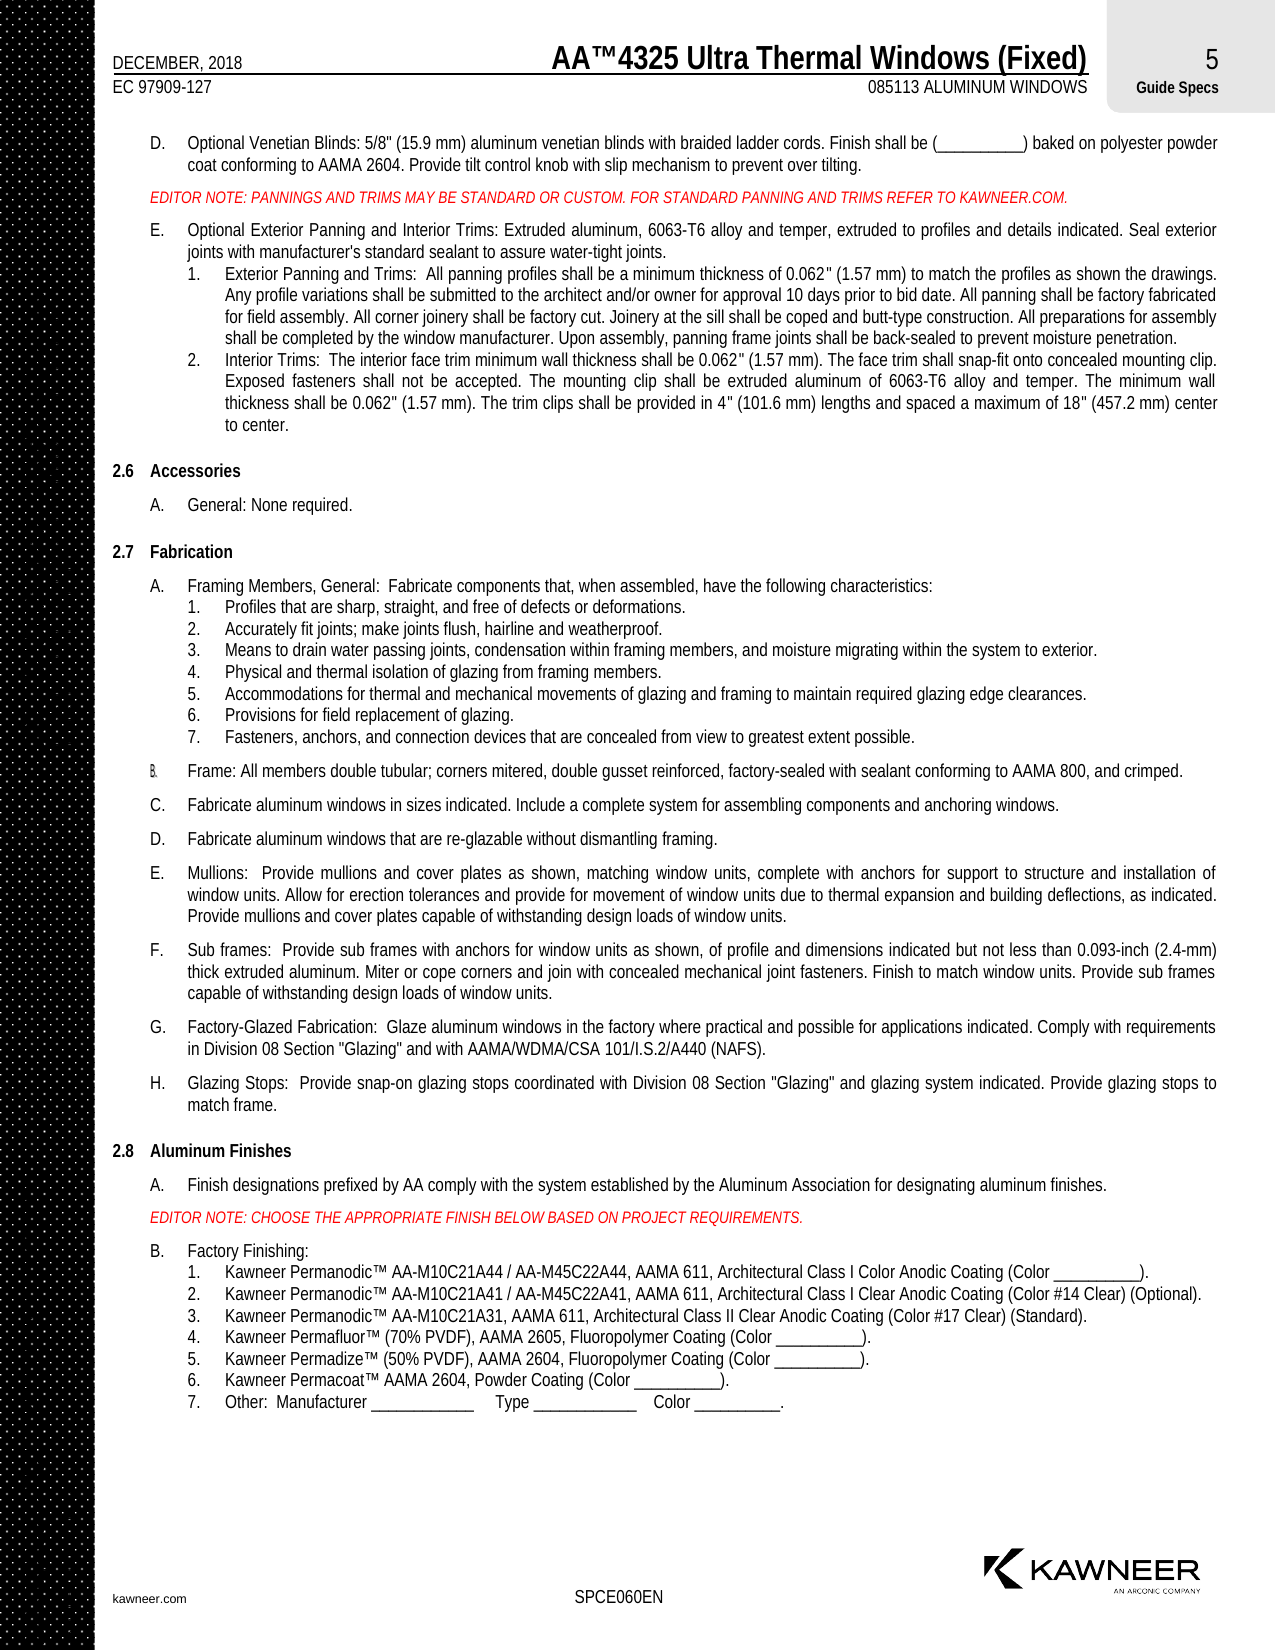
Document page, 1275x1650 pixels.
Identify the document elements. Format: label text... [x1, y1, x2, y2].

text Optional Exterior Panning and Interior Trims: Extruded aluminum, 6063-T6 alloy and temper, extruded to profiles and details indicated. Seal exterior joints with manufacturer's standard sealant to assure water-tight joints. [150, 219, 1218, 262]
text Mullions: Provide mullions and cover plates as shown, matching window units, complete with anchors for support to structure and installation of window units. Allow for erection tolerances and provide for movement of window units due to thermal expansion and building deflections, as indicated. Provide mullions and cover plates capable of withstanding design loads of window units. [150, 862, 1218, 927]
text Factory-Glazed Fabrication: Glaze aluminum windows in the factory where practical and possible for applications indicated. Comply with requirements in Division 08 Section "Glazing" and with AAMA/WDMA/CSA 101/I.S.2/A440 (NAFS). [150, 1016, 1218, 1059]
picture [0, 0, 95, 1650]
text Frame: All members double tubular; corners mitered, double gusset reinforced, factory-sealed with sealant conforming to AAMA 800, and crimped. [150, 760, 1218, 781]
text Kawneer Permanodic™ AA-M10C21A41 / AA-M45C22A41, AAMA 611, Architectural Class I Clear Anodic Coating (Color #14 Clear) (Optional). [187, 1283, 1218, 1304]
text Glazing Stops: Provide snap-on glazing stops coordinated with Division 08 Section "Glazing" and glazing system indicated. Provide glazing stops to match frame. [150, 1072, 1218, 1115]
text Kawneer Permacoat™ AAMA 2604, Powder Coating (Color __________). [187, 1369, 1218, 1391]
list EDITOR NOTE: CHOOSE THE APPROPRIATE FINISH BELOW BASED ON PROJECT REQUIREMENTS. [150, 1208, 1218, 1227]
text Fabricate aluminum windows that are re-glazable without dismantling framing. [150, 828, 1218, 849]
text Kawneer Permafluor™ (70% PVDF), AAMA 2605, Fluoropolymer Coating (Color __________). [187, 1326, 1218, 1348]
text Sub frames: Provide sub frames with anchors for window units as shown, of profile and dimensions indicated but not less than 0.093-inch (2.4-mm) thick extruded aluminum. Miter or cope corners and join with concealed mechanical joint fasteners. Finish to match window units. Provide sub frames capable of withstanding design loads of window units. [150, 939, 1218, 1004]
text Kawneer Permanodic™ AA-M10C21A31, AAMA 611, Architectural Class II Clear Anodic Coating (Color #17 Clear) (Standard). [187, 1304, 1218, 1326]
text Optional Venetian Blinds: 5/8" (15.9 mm) aluminum venetian blinds with braided ladder cords. Finish shall be (__________) baked on polyester powder coat conforming to AAMA 2604. Provide tilt control knob with slip mechanism to prevent over tilting. [150, 132, 1218, 175]
text Framing Members, General: Fabricate components that, when assembled, have the following characteristics: [150, 575, 1218, 596]
text Aluminum Finishes [112, 1140, 1218, 1162]
text Physical and thermal isolation of glazing from framing members. [187, 661, 1218, 682]
text Factory Finishing: [150, 1240, 1218, 1261]
text Profiles that are sharp, straight, and free of defects or deformations. [187, 596, 1218, 618]
list EDITOR NOTE: PANNINGS AND TRIMS MAY BE STANDARD OR CUSTOM. FOR STANDARD PANNING AND TRIMS REFER TO KAWNEER.COM. [150, 188, 1218, 207]
text Provisions for field replacement of glazing. [187, 704, 1218, 726]
text Interior Trims: The interior face trim minimum wall thickness shall be 0.062" (1.57 mm). The face trim shall snap-fit onto concealed mounting clip. Exposed fasteners shall not be accepted. The mounting clip shall be extruded aluminum of 6063-T6 alloy and temper. The minimum wall thickness shall be 0.062" (1.57 mm). The trim clips shall be provided in 4" (101.6 mm) lengths and spaced a maximum of 18" (457.2 mm) center to center. [187, 349, 1218, 435]
text Exterior Panning and Trims: All panning profiles shall be a minimum thickness of 0.062" (1.57 mm) to match the profiles as shown the drawings. Any profile variations shall be submitted to the architect and/or owner for approval 10 days prior to bid date. All panning shall be factory fabricated for field assembly. All corner joinery shall be factory cut. Joinery at the sill shall be coped and butt-type construction. All preparations for assembly shall be completed by the window manufacturer. Upon assembly, panning frame joints shall be back-sealed to prevent moisture penetration. [187, 262, 1218, 349]
text Kawneer Permadize™ (50% PVDF), AAMA 2604, Fluoropolymer Coating (Color __________). [187, 1348, 1218, 1369]
picture [972, 1537, 1217, 1604]
text Kawneer Permanodic™ AA-M10C21A44 / AA-M45C22A44, AAMA 611, Architectural Class I Color Anodic Coating (Color __________). [187, 1261, 1218, 1283]
text Means to drain water passing joints, condensation within framing members, and moisture migrating within the system to exterior. [187, 639, 1218, 661]
text Fabrication [112, 541, 1218, 562]
text General: None required. [150, 494, 1218, 516]
text Accurately fit joints; make joints flush, hairline and weatherproof. [187, 618, 1218, 639]
text Finish designations prefixed by AA comply with the system established by the Aluminum Association for designating aluminum finishes. [150, 1174, 1218, 1196]
text Accommodations for thermal and mechanical movements of glazing and framing to maintain required glazing edge clearances. [187, 682, 1218, 704]
text Fasteners, anchors, and connection devices that are concealed from view to greatest extent possible. [187, 726, 1218, 747]
text Other: Manufacturer ____________ Type ____________ Color __________. [187, 1391, 1218, 1412]
text Accessories [112, 460, 1218, 482]
text Fabricate aluminum windows in sizes indicated. Include a complete system for assembling components and anchoring windows. [150, 794, 1218, 815]
